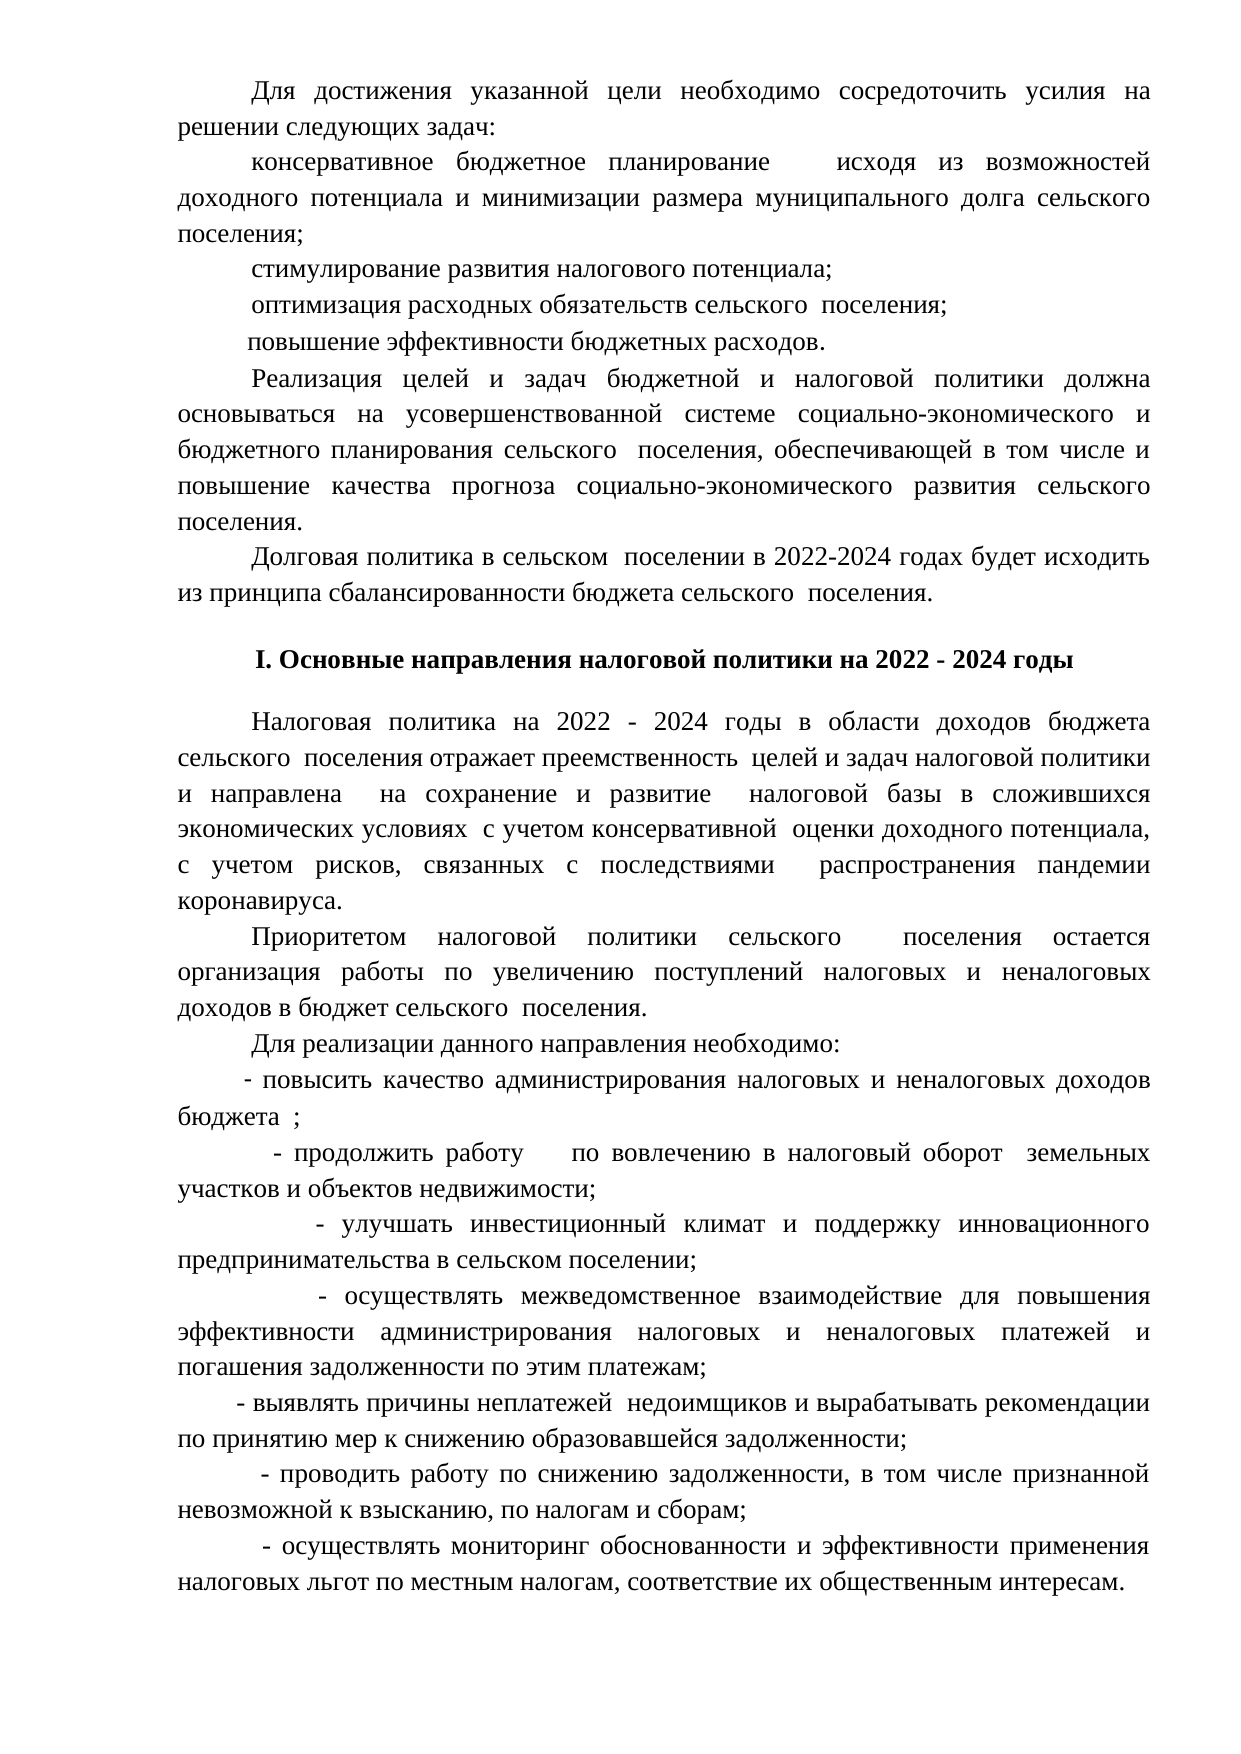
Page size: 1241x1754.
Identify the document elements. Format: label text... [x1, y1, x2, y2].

text - повысить качество администрирования налоговых и неналоговых доходов бюджета ; [177, 1063, 1152, 1131]
text - осуществлять мониторинг обоснованности и эффективности применения налоговых льгот по местным налогам, соответствие их общественным интересам. [177, 1529, 1152, 1596]
text Приоритетом налоговой политики сельского поселения остается организация работы по увеличению поступлений налоговых и неналоговых доходов в бюджет сельского поселения. [177, 920, 1152, 1022]
text - улучшать инвестиционный климат и поддержку инновационного предпринимательства в сельском поселении; [177, 1207, 1152, 1274]
text - выявлять причины неплатежей недоимщиков и вырабатывать рекомендации по принятию мер к снижению образовавшейся задолженности; [177, 1386, 1152, 1453]
text - проводить работу по снижению задолженности, в том числе признанной невозможной к взысканию, по налогам и сборам; [177, 1458, 1152, 1524]
text I. Основные направления налоговой политики на 2022 - 2024 годы [177, 643, 1152, 674]
text оптимизация расходных обязательств сельского поселения; [177, 288, 1152, 319]
text стимулирование развития налогового потенциала; [177, 252, 1152, 284]
text повышение эффективности бюджетных расходов. [177, 324, 1152, 357]
text Долговая политика в сельском поселении в 2022-2024 годах будет исходить из принципа сбалансированности бюджета сельского поселения. [177, 541, 1152, 607]
text - осуществлять межведомственное взаимодействие для повышения эффективности администрирования налоговых и неналоговых платежей и погашения задолженности по этим платежам; [177, 1279, 1152, 1382]
text Для достижения указанной цели необходимо сосредоточить усилия на решении следующих задач: [177, 74, 1152, 141]
text Для реализации данного направления необходимо: [177, 1027, 1152, 1058]
text - продолжить работу по вовлечению в налоговый оборот земельных участков и объектов недвижимости; [177, 1136, 1152, 1203]
text консервативное бюджетное планирование исходя из возможностей доходного потенциала и минимизации размера муниципального долга сельского поселения; [177, 145, 1152, 248]
text Налоговая политика на 2022 - 2024 годы в области доходов бюджета сельского поселения отражает преемственность целей и задач налоговой политики и направлена на сохранение и развитие налоговой базы в сложившихся экономических условиях с учетом консервативной оценки доходного потенциала, с учетом рисков, связанных с последствиями распространения пандемии коронавируса. [177, 705, 1152, 915]
text Реализация целей и задач бюджетной и налоговой политики должна основываться на усовершенствованной системе социально-экономического и бюджетного планирования сельского поселения, обеспечивающей в том числе и повышение качества прогноза социально-экономического развития сельского поселения. [177, 362, 1152, 536]
